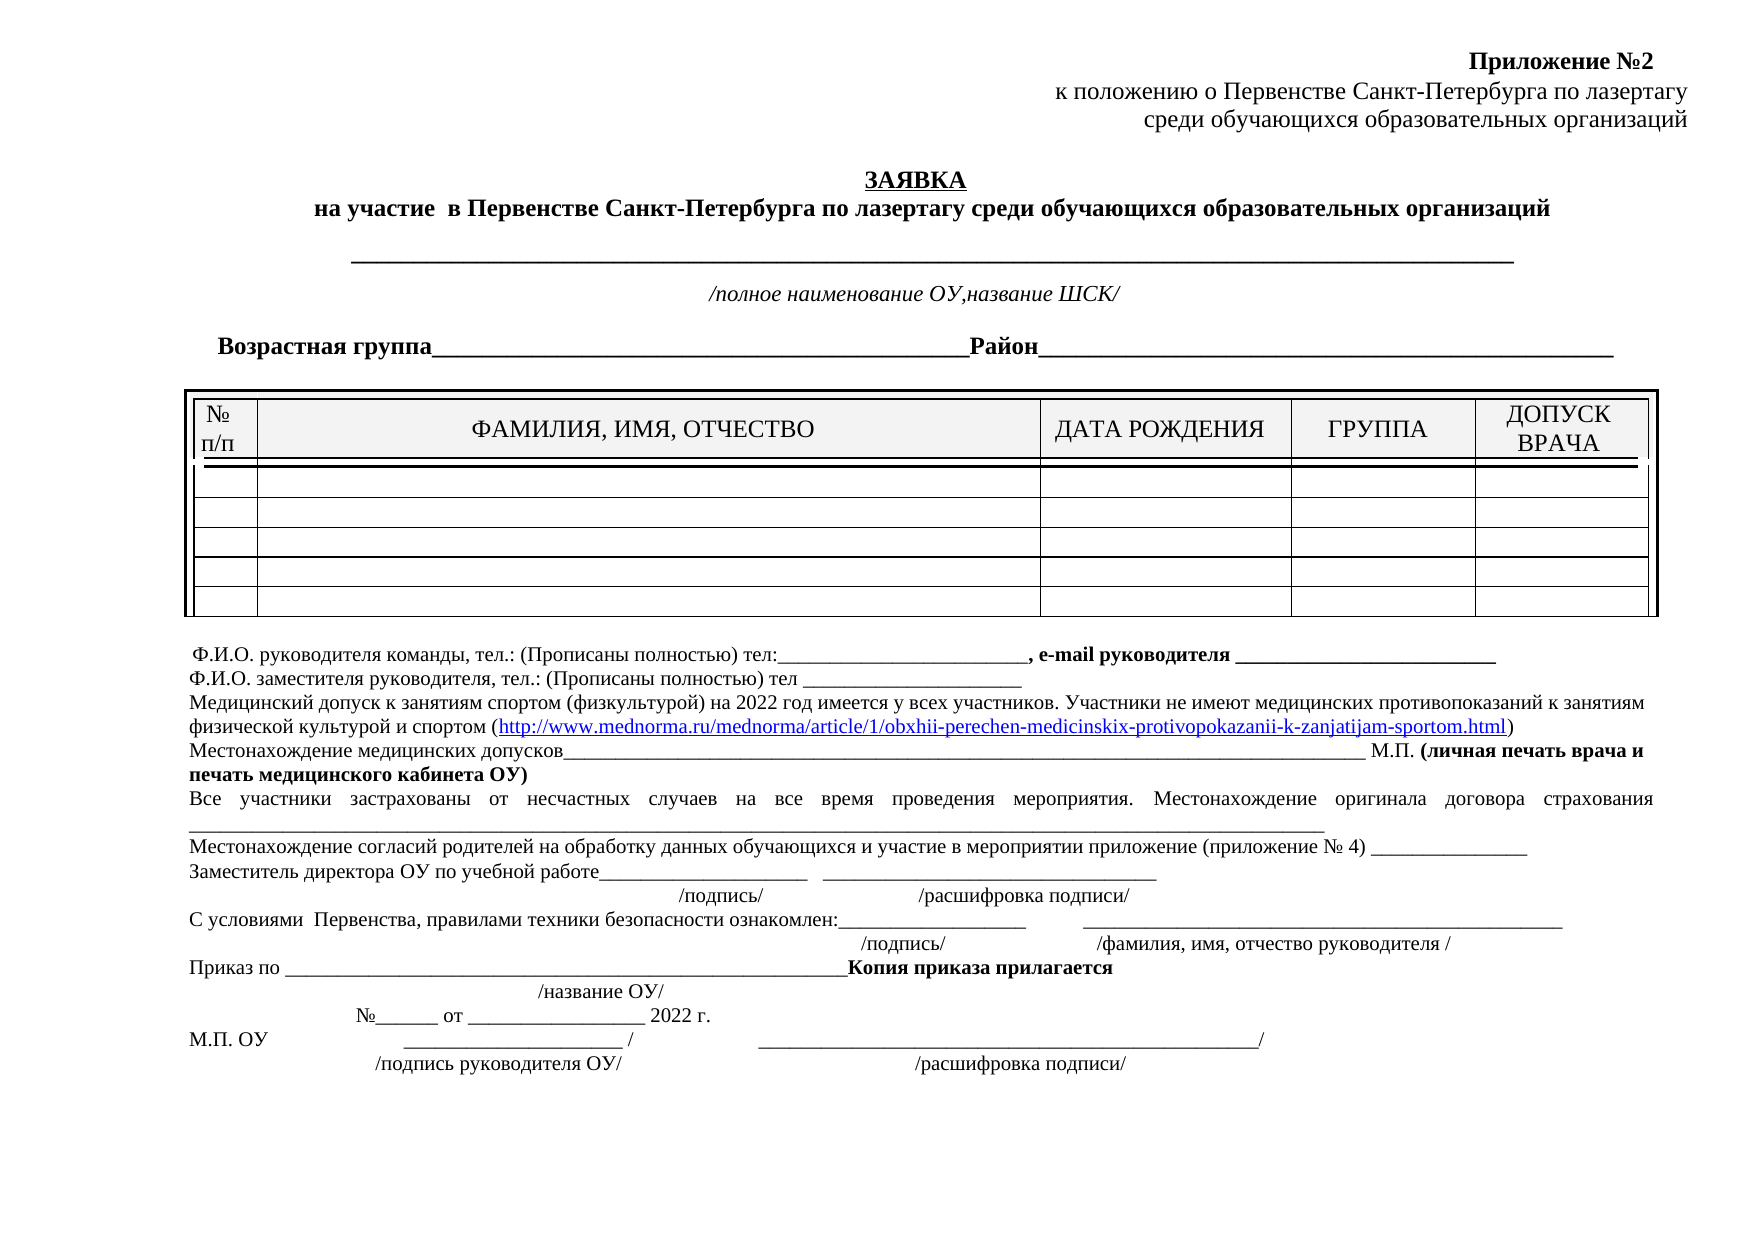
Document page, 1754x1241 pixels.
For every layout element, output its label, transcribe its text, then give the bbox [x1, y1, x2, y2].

table_cell [258, 587, 1040, 616]
text Все участники застрахованы от несчастных случаев на все время проведения мероприятия. Местонахождение оригинала договора страхования _____________________________________________________________________________________________________________ [189, 786, 1654, 834]
table_header ФАМИЛИЯ, ИМЯ, ОТЧЕСТВО [258, 400, 1040, 457]
table_cell [1476, 498, 1648, 527]
text /название ОУ/ [189, 979, 1654, 1003]
table_cell [1649, 497, 1653, 527]
table_cell [1292, 528, 1475, 556]
table_cell [1292, 468, 1475, 497]
table_cell [1649, 586, 1653, 616]
table_cell [1041, 528, 1291, 556]
table_cell [1041, 459, 1291, 465]
table_cell [258, 528, 1040, 556]
text Приложение №2 [177, 44, 1654, 76]
text Ф.И.О. заместителя руководителя, тел.: (Прописаны полностью) тел _____________________ [189, 666, 1654, 690]
text на участие в Первенстве Санкт-Петербурга по лазертагу среди обучающихся образовательных организаций _____________________________________________________________________________________________ [177, 193, 1688, 265]
table_cell [1292, 558, 1475, 586]
table_cell [1041, 558, 1291, 586]
table_cell [195, 558, 257, 586]
text Местонахождение медицинских допусков_____________________________________________________________________________ М.П. (личная печать врача и печать медицинского кабинета ОУ) [189, 738, 1654, 786]
table_cell [195, 528, 257, 556]
table_cell [258, 498, 1040, 527]
table_cell [1292, 459, 1475, 465]
text Приказ по ______________________________________________________Копия приказа прилагается [189, 955, 1654, 979]
table_cell [1041, 468, 1291, 497]
text среди обучающихся образовательных организаций [177, 104, 1688, 133]
table_header ГРУППА [1292, 400, 1475, 457]
text /полное наименование ОУ,название ШСК/ [177, 280, 1654, 306]
table_cell [258, 459, 1040, 465]
text Медицинский допуск к занятиям спортом (физкультурой) на 2022 год имеется у всех участников. Участники не имеют медицинских противопоказаний к занятиям физической культурой и спортом (http://www.mednorma.ru/mednorma/article/1/obxhii-perechen-medicinskix-protivopokazanii-k-zanjatijam-sportom.html) [189, 690, 1654, 738]
text №______ от _________________ 2022 г. [189, 1003, 1654, 1027]
text /подпись/ /расшифровка подписи/ [189, 883, 1654, 907]
table_header ДОПУСК ВРАЧА [1476, 392, 1653, 457]
table_cell [195, 587, 257, 616]
table_cell [258, 468, 1040, 497]
table_cell [1476, 587, 1648, 616]
text к положению о Первенстве Санкт-Петербурга по лазертагу [177, 76, 1688, 104]
table_cell [1292, 587, 1475, 616]
table_header дата РОЖДЕНИЯ [1041, 400, 1291, 457]
text Заместитель директора ОУ по учебной работе____________________ ________________________________ [189, 858, 1654, 883]
table_cell [1476, 558, 1648, 586]
table_cell [258, 558, 1040, 586]
text /подпись/ /фамилия, имя, отчество руководителя / [189, 931, 1654, 955]
table_cell [1476, 457, 1653, 497]
table_cell [1476, 528, 1648, 556]
text М.П. ОУ _____________________ / ________________________________________________/ [189, 1027, 1654, 1051]
text С условиями Первенства, правилами техники безопасности ознакомлен:__________________ ______________________________________________ [189, 907, 1654, 931]
table_cell [1649, 556, 1653, 586]
table_cell [195, 498, 257, 527]
text Возрастная группа___________________________________________Район______________________________________________ [177, 331, 1654, 360]
text /подпись руководителя ОУ/ /расшифровка подписи/ [177, 1051, 1654, 1075]
table_cell [1292, 498, 1475, 527]
text Местонахождение согласий родителей на обработку данных обучающихся и участие в мероприятии приложение (приложение № 4) _______________ [189, 834, 1654, 858]
table_cell [1041, 587, 1291, 616]
text ЗАЯВКА [177, 165, 1654, 193]
text Ф.И.О. руководителя команды, тел.: (Прописаны полностью) тел:________________________, e-mail руководителя _________________________ [192, 642, 1654, 666]
table_cell [190, 457, 257, 497]
table_header № п/п [190, 392, 257, 457]
table_cell [1041, 498, 1291, 527]
table_cell [1649, 527, 1653, 556]
